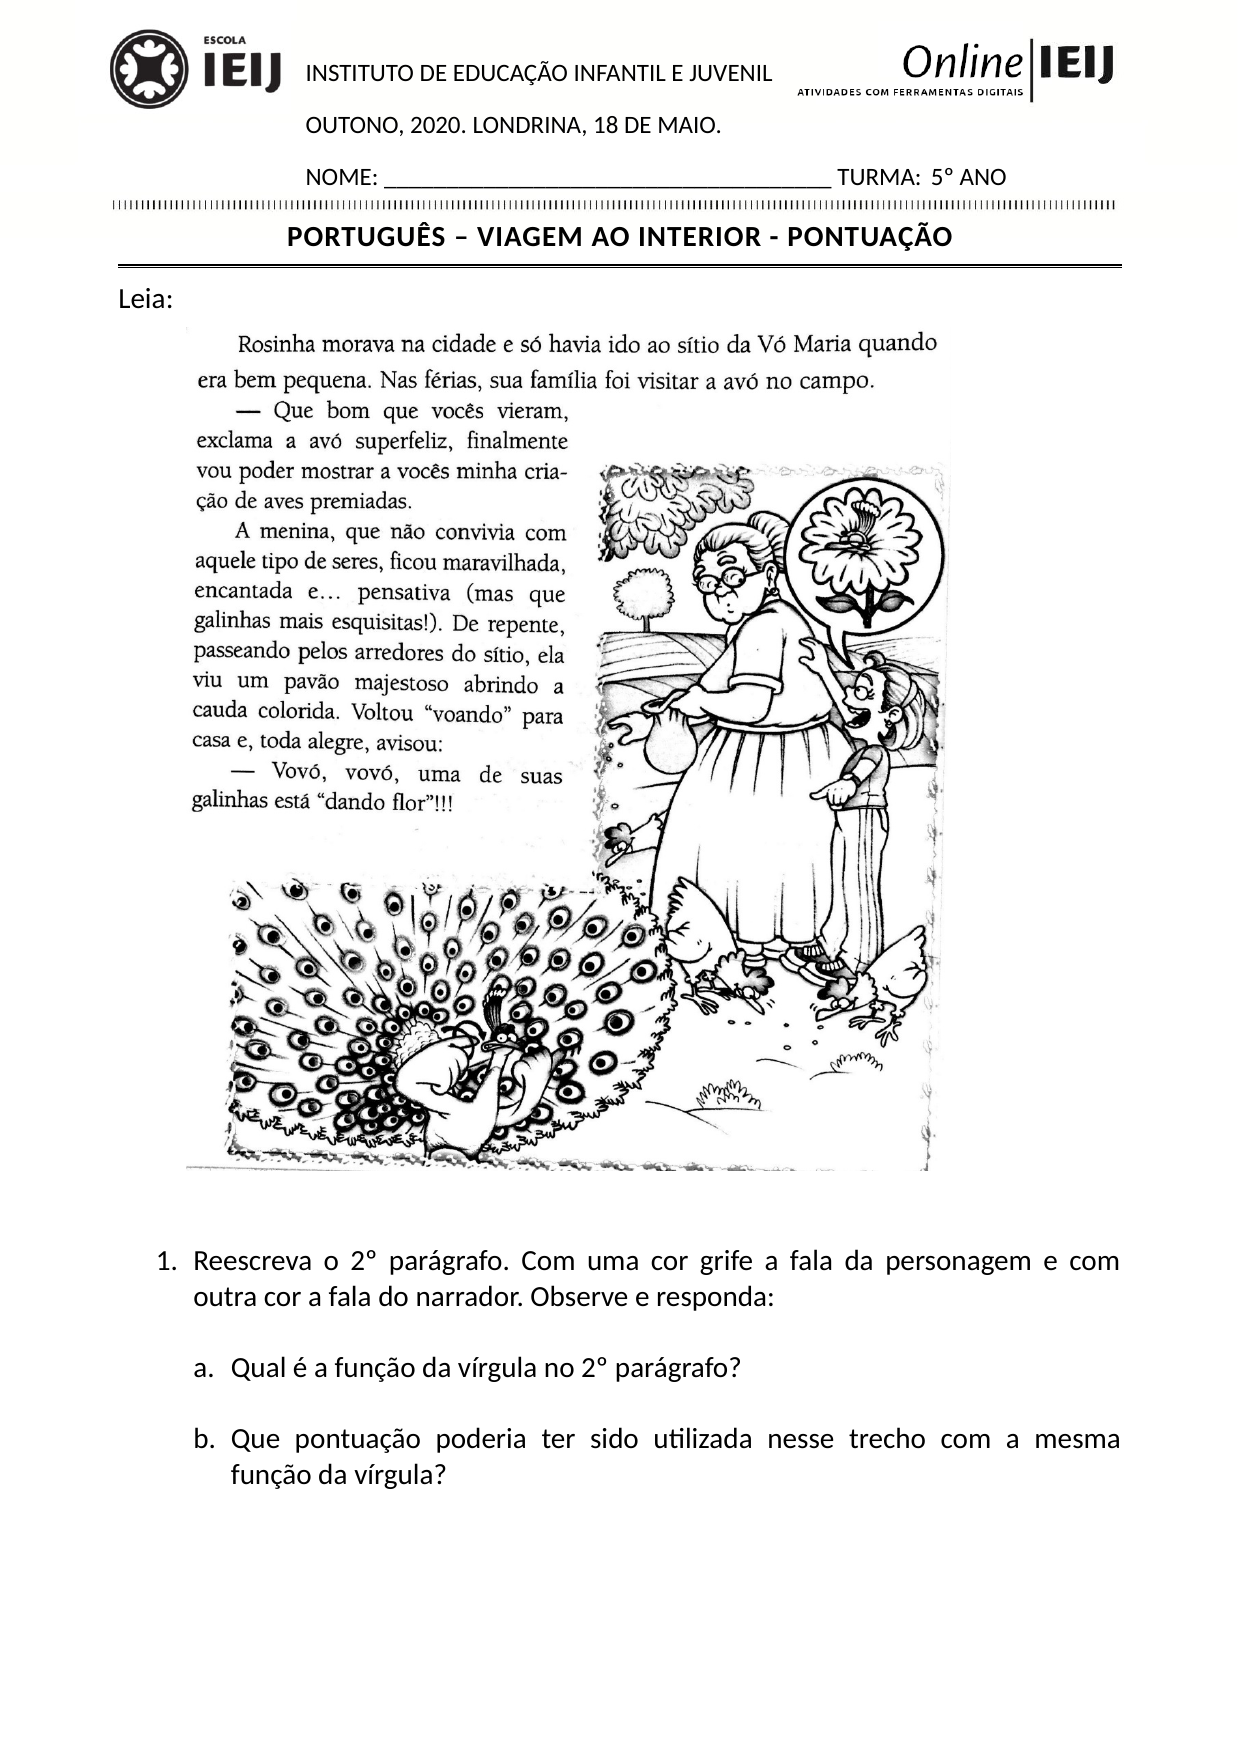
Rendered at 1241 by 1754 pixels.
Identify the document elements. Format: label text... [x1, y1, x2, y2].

list Que pontuação poderia ter sido utilizada nesse trecho com a mesma função da vírgula? [193, 1421, 1122, 1492]
picture [186, 327, 951, 1171]
text português – viagem ao interior - pontuação [118, 218, 1122, 264]
text Leia: [118, 280, 1122, 316]
picture [0, 0, 1238, 240]
list Reescreva o 2º parágrafo. Com uma cor grife a fala da personagem e com outra cor a fala do narrador. Observe e responda: [156, 1242, 1122, 1314]
list Qual é a função da vírgula no 2º parágrafo? [193, 1349, 1122, 1385]
